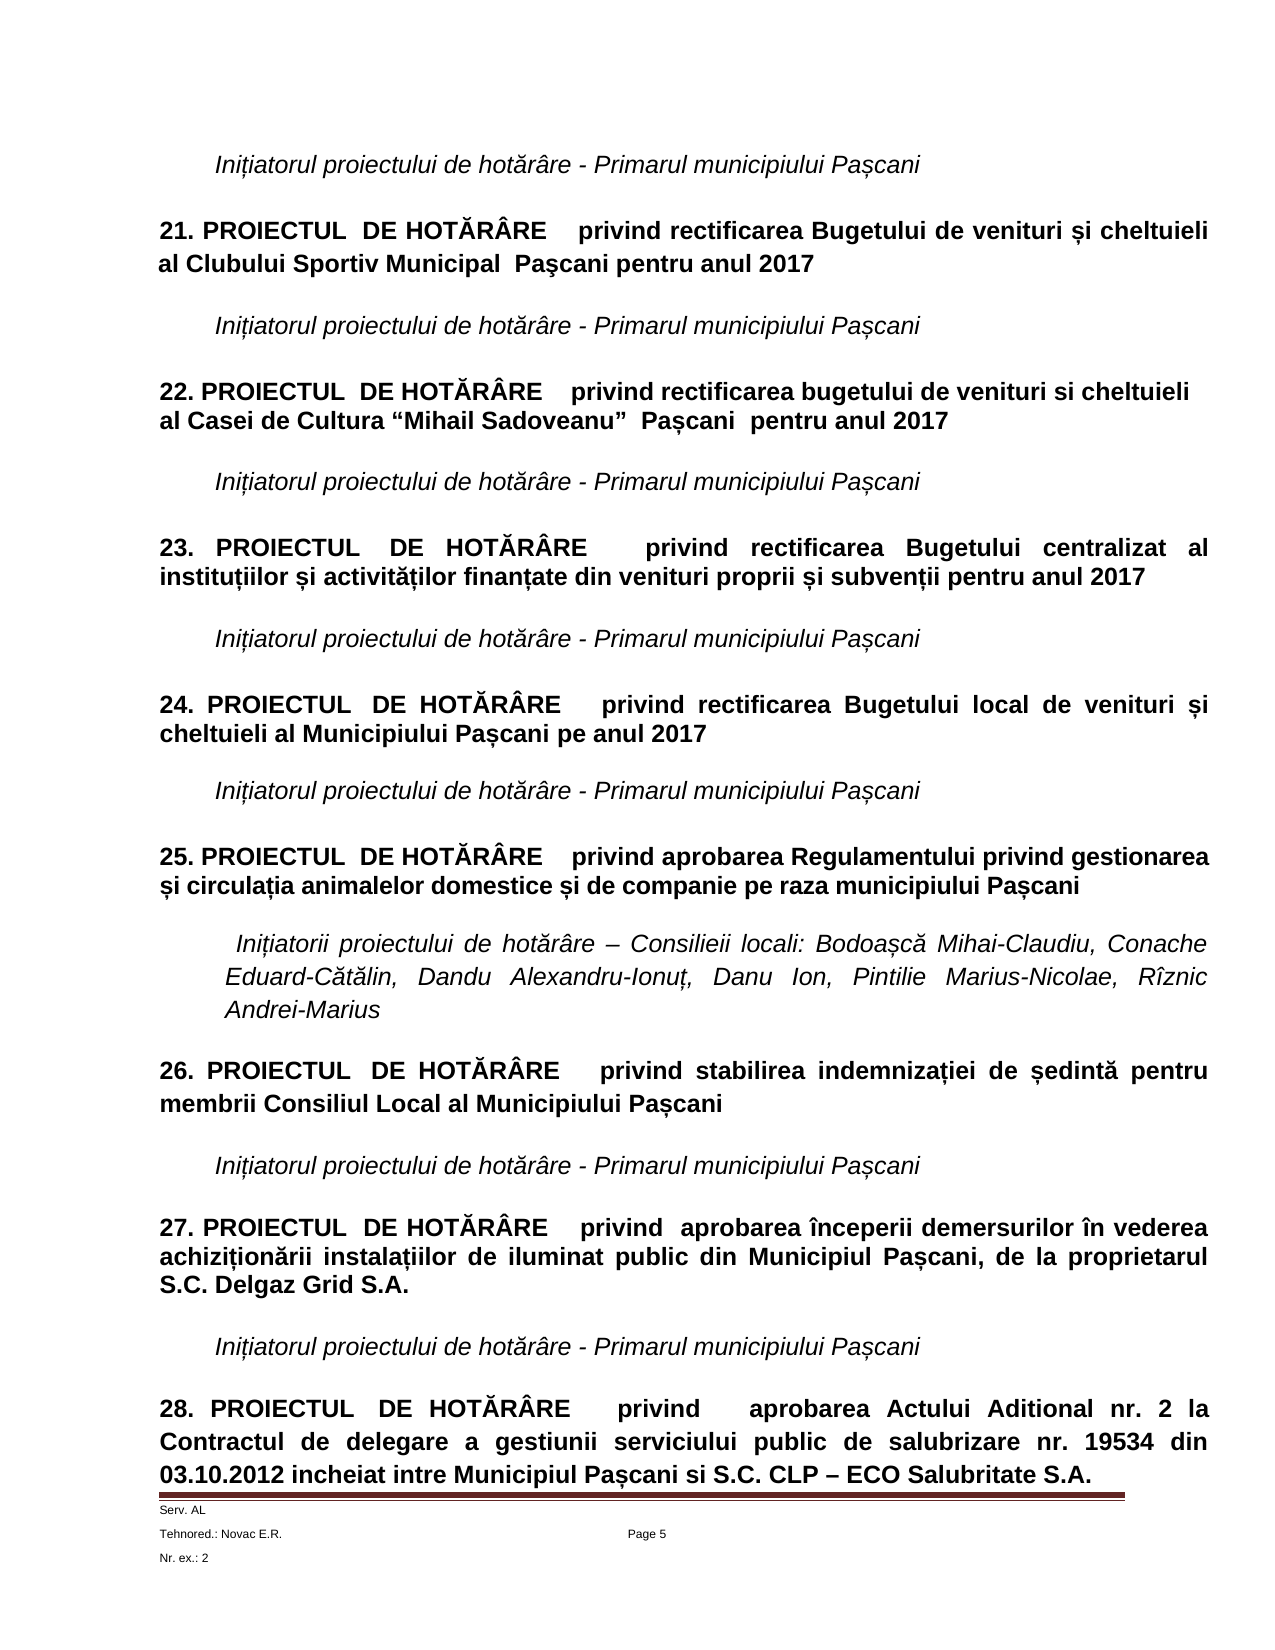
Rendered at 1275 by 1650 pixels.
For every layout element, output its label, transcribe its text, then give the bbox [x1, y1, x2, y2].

text 23. PROIECTUL DE HOTĂRÂRE privind rectificarea Bugetului centralizat al instituțiilor și activităților finanțate din venituri proprii și subvenții pentru anul 2017 [159, 533, 1209, 591]
text Inițiatorul proiectului de hotărâre - Primarul municipiului Pașcani [159, 1332, 1209, 1361]
text 22. PROIECTUL DE HOTĂRÂRE privind rectificarea bugetului de venituri si cheltuieli al Casei de Cultura “Mihail Sadoveanu” Pașcani pentru anul 2017 [159, 377, 1209, 434]
text Inițiatorul proiectului de hotărâre - Primarul municipiului Pașcani [159, 150, 1209, 179]
text Inițiatorul proiectului de hotărâre - Primarul municipiului Pașcani [159, 467, 1209, 496]
text Inițiatorul proiectului de hotărâre - Primarul municipiului Pașcani [159, 776, 1209, 805]
text Inițiatorii proiectului de hotărâre – Consilieii locali: Bodoașcă Mihai-Claudiu, Conache Eduard-Cătălin, Dandu Alexandru-Ionuț, Danu Ion, Pintilie Marius-Nicolae, Rîznic Andrei-Marius [225, 928, 1209, 1023]
text Inițiatorul proiectului de hotărâre - Primarul municipiului Pașcani [159, 1151, 1209, 1180]
text 21. PROIECTUL DE HOTĂRÂRE privind rectificarea Bugetului de venituri și cheltuieli al Clubului Sportiv Municipal Paşcani pentru anul 2017 [158, 216, 1209, 278]
text Inițiatorul proiectului de hotărâre - Primarul municipiului Pașcani [159, 624, 1209, 653]
text 28. PROIECTUL DE HOTĂRÂRE privind aprobarea Actului Aditional nr. 2 la Contractul de delegare a gestiunii serviciului public de salubrizare nr. 19534 din 03.10.2012 incheiat intre Municipiul Pașcani si S.C. CLP – ECO Salubritate S.A. [159, 1394, 1209, 1489]
text 24. PROIECTUL DE HOTĂRÂRE privind rectificarea Bugetului local de venituri și cheltuieli al Municipiului Pașcani pe anul 2017 [159, 690, 1209, 747]
text 25. PROIECTUL DE HOTĂRÂRE privind aprobarea Regulamentului privind gestionarea și circulația animalelor domestice și de companie pe raza municipiului Pașcani [159, 842, 1209, 900]
text Inițiatorul proiectului de hotărâre - Primarul municipiului Pașcani [159, 311, 1209, 339]
text 26. PROIECTUL DE HOTĂRÂRE privind stabilirea indemnizației de ședintă pentru membrii Consiliul Local al Municipiului Pașcani [159, 1056, 1209, 1118]
text 27. PROIECTUL DE HOTĂRÂRE privind aprobarea începerii demersurilor în vederea achiziționării instalațiilor de iluminat public din Municipiul Pașcani, de la proprietarul S.C. Delgaz Grid S.A. [159, 1213, 1209, 1299]
